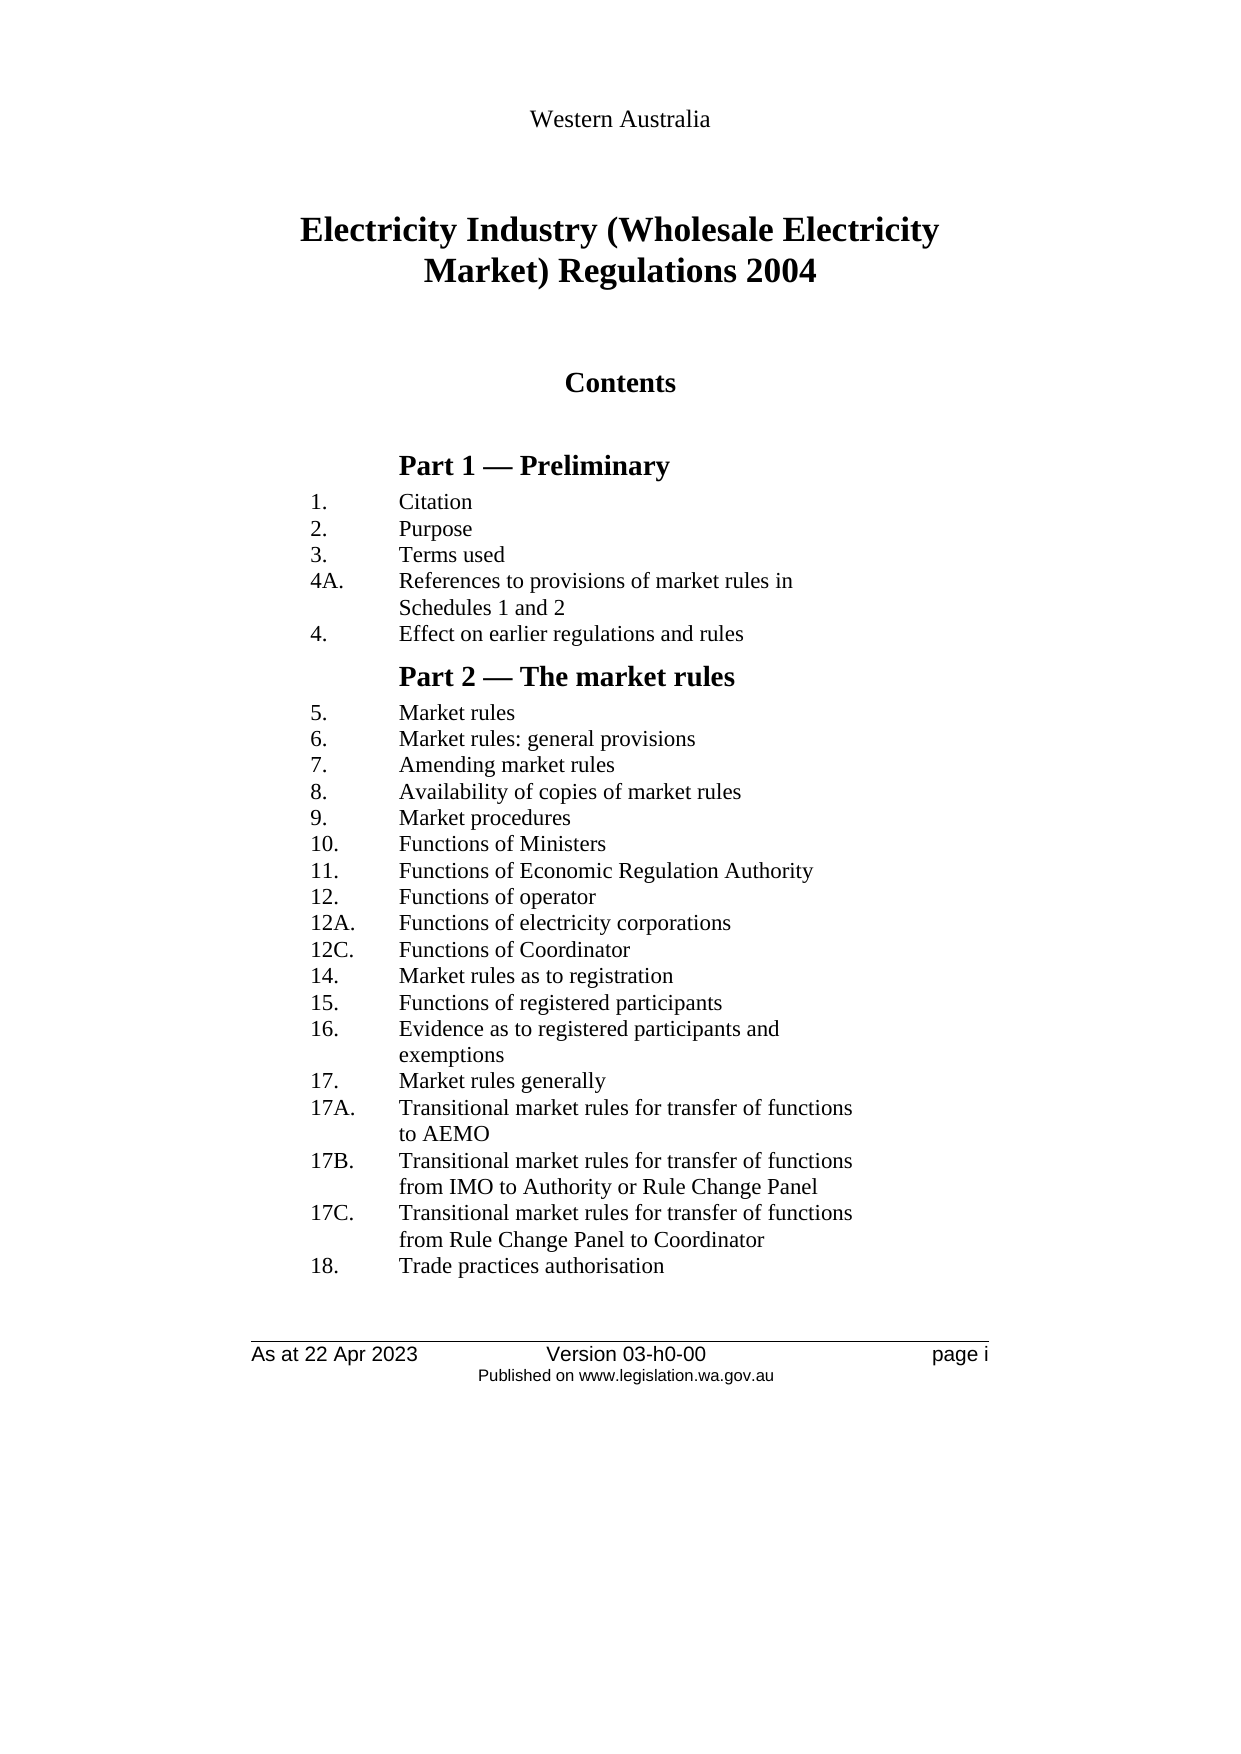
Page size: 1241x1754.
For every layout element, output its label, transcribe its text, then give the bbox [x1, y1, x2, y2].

text 10. Functions of Ministers 8 [310, 830, 871, 857]
text 17B. Transitional market rules for transfer of functions from IMO to Authority or Rule Change Panel 14 [310, 1147, 871, 1199]
text 8. Availability of copies of market rules 7 [310, 778, 871, 804]
text 4. Effect on earlier regulations and rules 4 [310, 620, 871, 646]
text 5. Market rules 5 [310, 699, 871, 725]
text 14. Market rules as to registration 10 [310, 962, 871, 988]
text 16. Evidence as to registered participants and exemptions 11 [310, 1015, 871, 1068]
text 7. Amending market rules 6 [310, 751, 871, 778]
text 2. Purpose 1 [310, 514, 871, 541]
text 17. Market rules generally 12 [310, 1068, 871, 1094]
text Contents [491, 365, 749, 398]
text Part 1 — Preliminary [399, 448, 871, 482]
text 12C. Functions of Coordinator 9 [310, 936, 871, 962]
text 18. Trade practices authorisation 16 [310, 1252, 871, 1278]
text Electricity Industry (Wholesale Electricity Market) Regulations 2004 [251, 208, 989, 290]
text 17C. Transitional market rules for transfer of functions from Rule Change Panel to Coordinator 15 [310, 1199, 871, 1252]
text 17A. Transitional market rules for transfer of functions to AEMO 13 [310, 1094, 871, 1147]
text Western Australia [251, 104, 989, 133]
text 12A. Functions of electricity corporations 9 [310, 909, 871, 936]
text 12. Functions of operator 8 [310, 883, 871, 909]
text 1. Citation 1 [310, 488, 871, 514]
text 9. Market procedures 7 [310, 804, 871, 830]
text 3. Terms used 1 [310, 541, 871, 567]
text 4A. References to provisions of market rules in Schedules 1 and 2 2 [310, 567, 871, 620]
text 6. Market rules: general provisions 5 [310, 725, 871, 751]
text 15. Functions of registered participants 11 [310, 988, 871, 1015]
text Part 2 — The market rules [399, 659, 871, 692]
text 11. Functions of Economic Regulation Authority 8 [310, 857, 871, 883]
